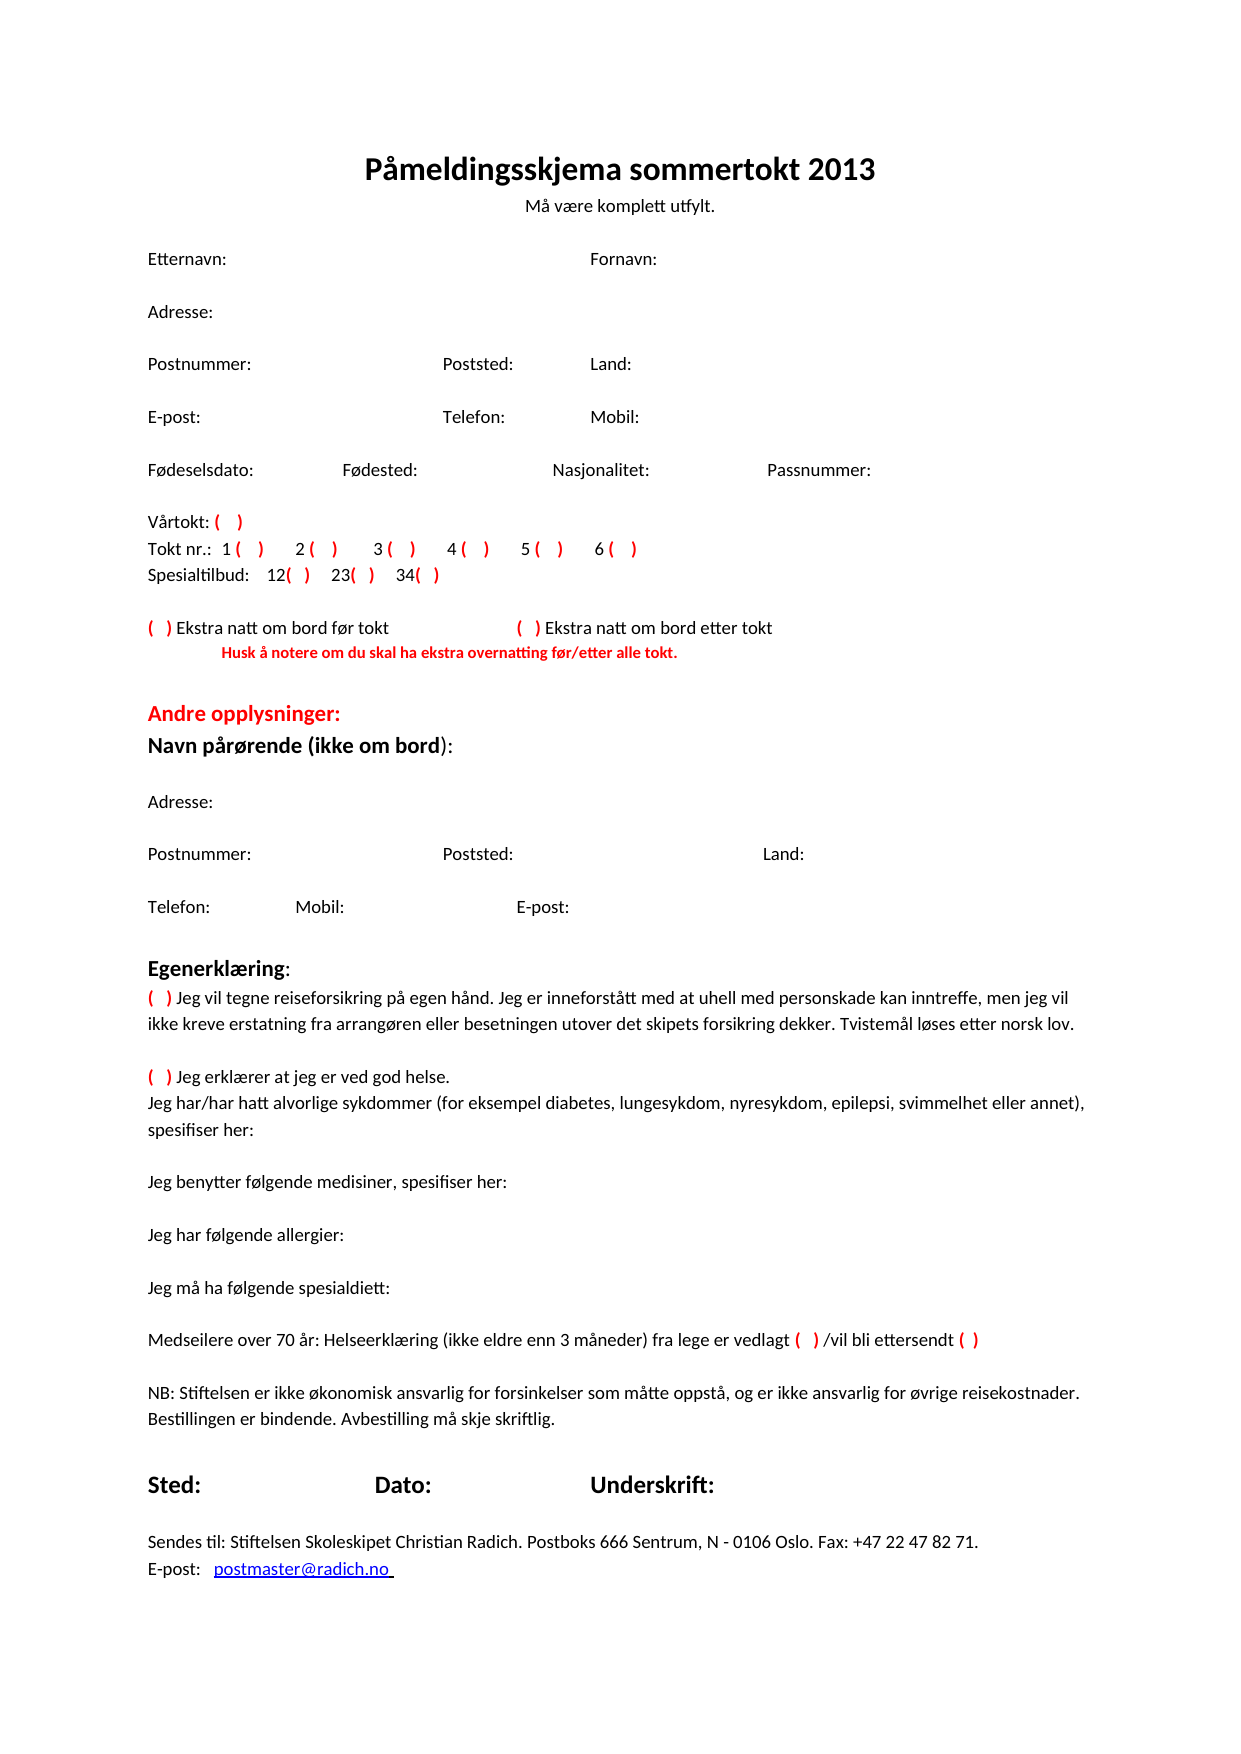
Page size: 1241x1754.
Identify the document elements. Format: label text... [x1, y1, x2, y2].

text ( ) Jeg vil tegne reiseforsikring på egen hånd. Jeg er inneforstått med at uhell med personskade kan inntreffe, men jeg vil ikke kreve erstatning fra arrangøren eller besetningen utover det skipets forsikring dekker. Tvistemål løses etter norsk lov. [148, 986, 1093, 1035]
text Husk å notere om du skal ha ekstra overnatting før/etter alle tokt. [148, 642, 1093, 663]
text Sted: Dato: Underskrift: [148, 1469, 1093, 1499]
text Fødeselsdato: Fødested: Nasjonalitet: Passnummer: [148, 458, 1093, 481]
text Egenerklæring: [148, 954, 1093, 982]
text Adresse: [148, 790, 1093, 813]
text Vårtokt: ( ) [148, 511, 1093, 533]
text Telefon: Mobil: E-post: [148, 895, 1093, 918]
text Må være komplett utfylt. [148, 194, 1093, 217]
text Jeg benytter følgende medisiner, spesifiser her: [148, 1170, 1093, 1193]
text ( ) Ekstra natt om bord før tokt ( ) Ekstra natt om bord etter tokt [148, 616, 1093, 639]
text Jeg har følgende allergier: [148, 1223, 1093, 1246]
text Andre opplysninger: [148, 699, 1093, 727]
text E-post: Telefon: Mobil: [148, 405, 1093, 428]
text NB: Stiftelsen er ikke økonomisk ansvarlig for forsinkelser som måtte oppstå, og er ikke ansvarlig for øvrige reisekostnader. [148, 1381, 1093, 1404]
text Jeg har/har hatt alvorlige sykdommer (for eksempel diabetes, lungesykdom, nyresykdom, epilepsi, svimmelhet eller annet), spesifiser her: [148, 1091, 1093, 1141]
text Postnummer: Poststed: Land: [148, 352, 1093, 375]
text Postnummer: Poststed: Land: [148, 842, 1093, 865]
text Adresse: [148, 300, 1093, 323]
text Medseilere over 70 år: Helseerklæring (ikke eldre enn 3 måneder) fra lege er vedlagt ( ) /vil bli ettersendt ( ) [148, 1328, 1093, 1351]
text Sendes til: Stiftelsen Skoleskipet Christian Radich. Postboks 666 Sentrum, N - 0106 Oslo. Fax: +47 22 47 82 71. [148, 1530, 1093, 1553]
text Spesialtilbud: 12( ) 23( ) 34( ) [148, 563, 1093, 586]
text Navn pårørende (ikke om bord): [148, 731, 1093, 759]
text Etternavn: Fornavn: [148, 247, 1093, 270]
text Jeg må ha følgende spesialdiett: [148, 1276, 1093, 1299]
text Bestillingen er bindende. Avbestilling må skje skriftlig. [148, 1408, 1093, 1431]
text E-post: postmaster@radich.no [148, 1557, 1093, 1579]
text ( ) Jeg erklærer at jeg er ved god helse. [148, 1065, 1093, 1088]
text Tokt nr.: 1 ( ) 2 ( ) 3 ( ) 4 ( ) 5 ( ) 6 ( ) [148, 537, 1093, 560]
text Påmeldingsskjema sommertokt 2013 [148, 148, 1093, 188]
